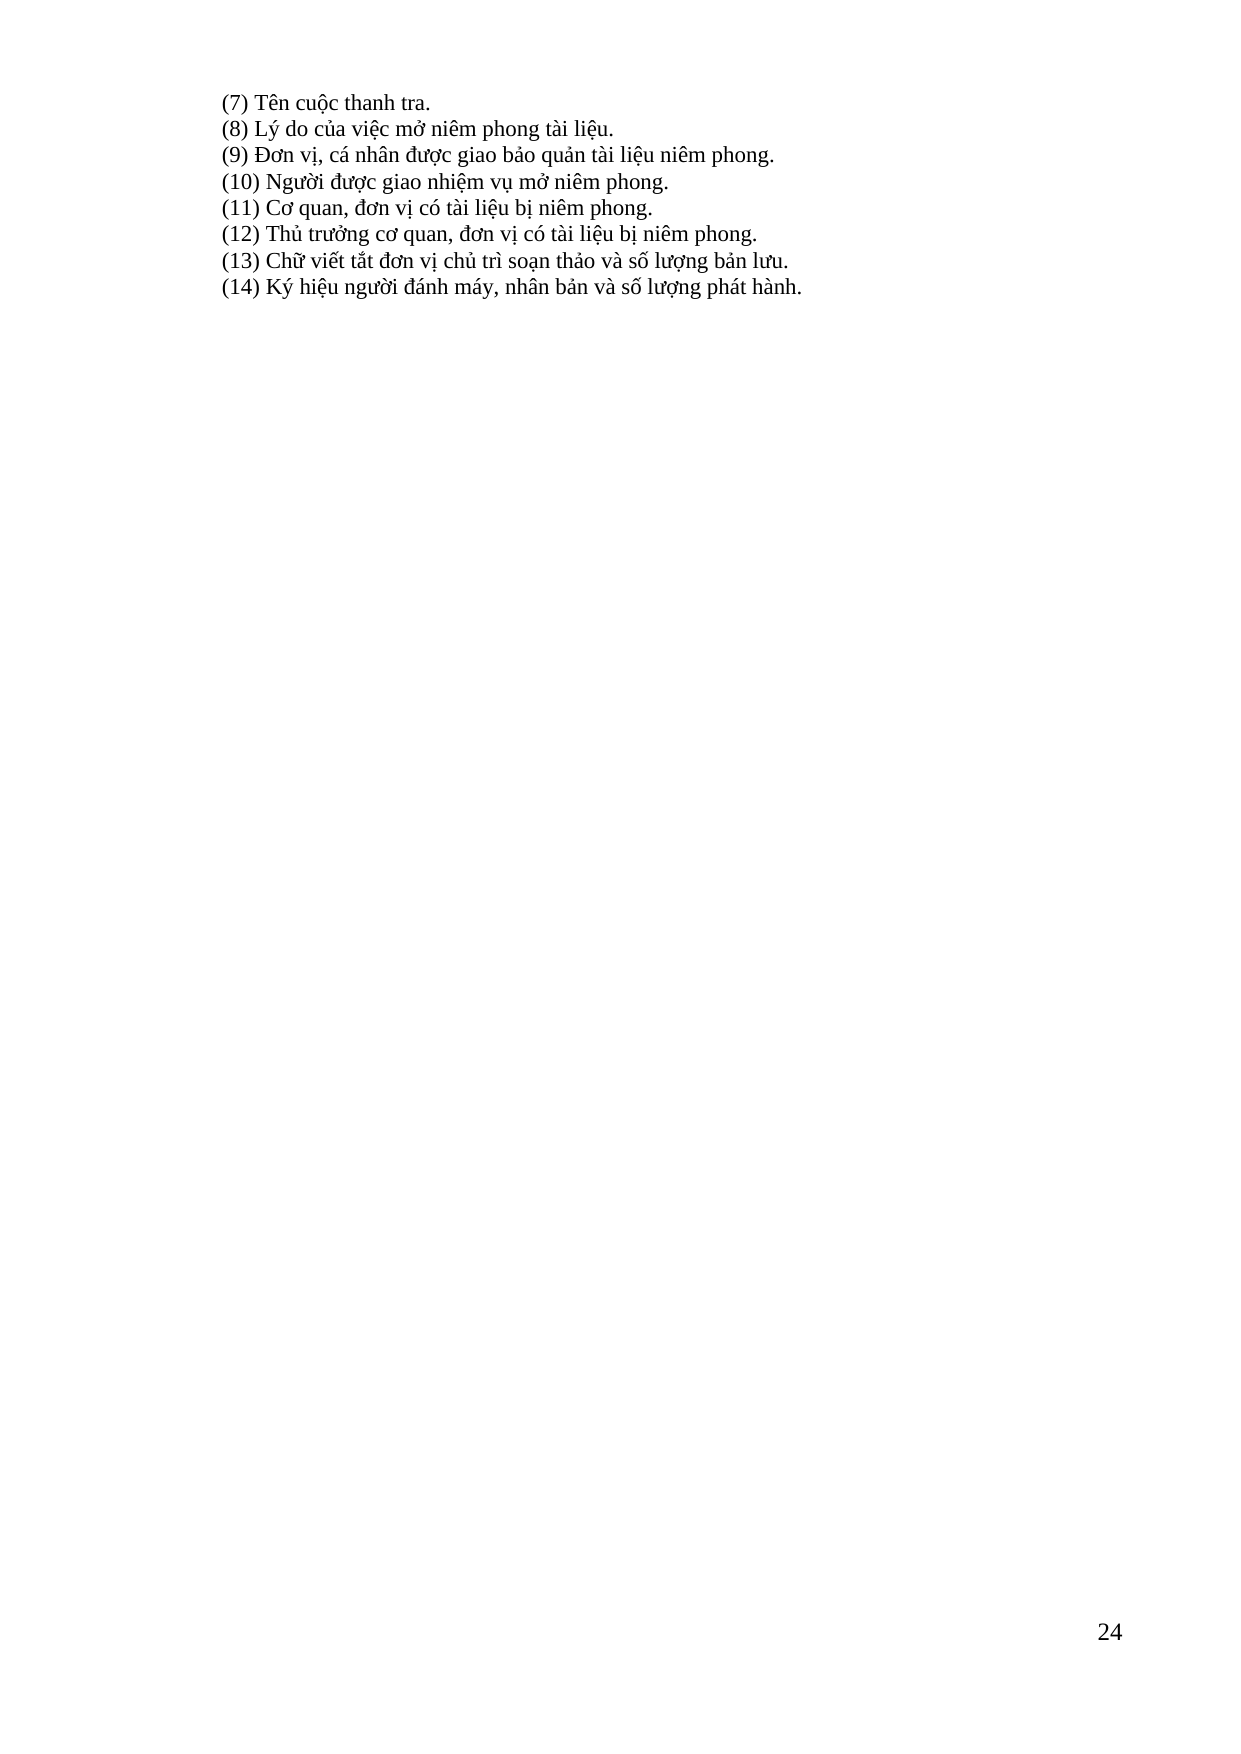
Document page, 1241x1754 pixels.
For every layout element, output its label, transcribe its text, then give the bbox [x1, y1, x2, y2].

text (10) Người được giao nhiệm vụ mở niêm phong. [148, 168, 1122, 194]
text (12) Thủ trưởng cơ quan, đơn vị có tài liệu bị niêm phong. [148, 220, 1122, 247]
text (11) Cơ quan, đơn vị có tài liệu bị niêm phong. [148, 194, 1122, 220]
text (7) Tên cuộc thanh tra. [148, 89, 1122, 115]
text (9) Đơn vị, cá nhân được giao bảo quản tài liệu niêm phong. [148, 141, 1122, 168]
text (8) Lý do của việc mở niêm phong tài liệu. [148, 115, 1122, 141]
text (14) Ký hiệu người đánh máy, nhân bản và số lượng phát hành. [148, 273, 1122, 299]
text (13) Chữ viết tắt đơn vị chủ trì soạn thảo và số lượng bản lưu. [148, 247, 1122, 273]
